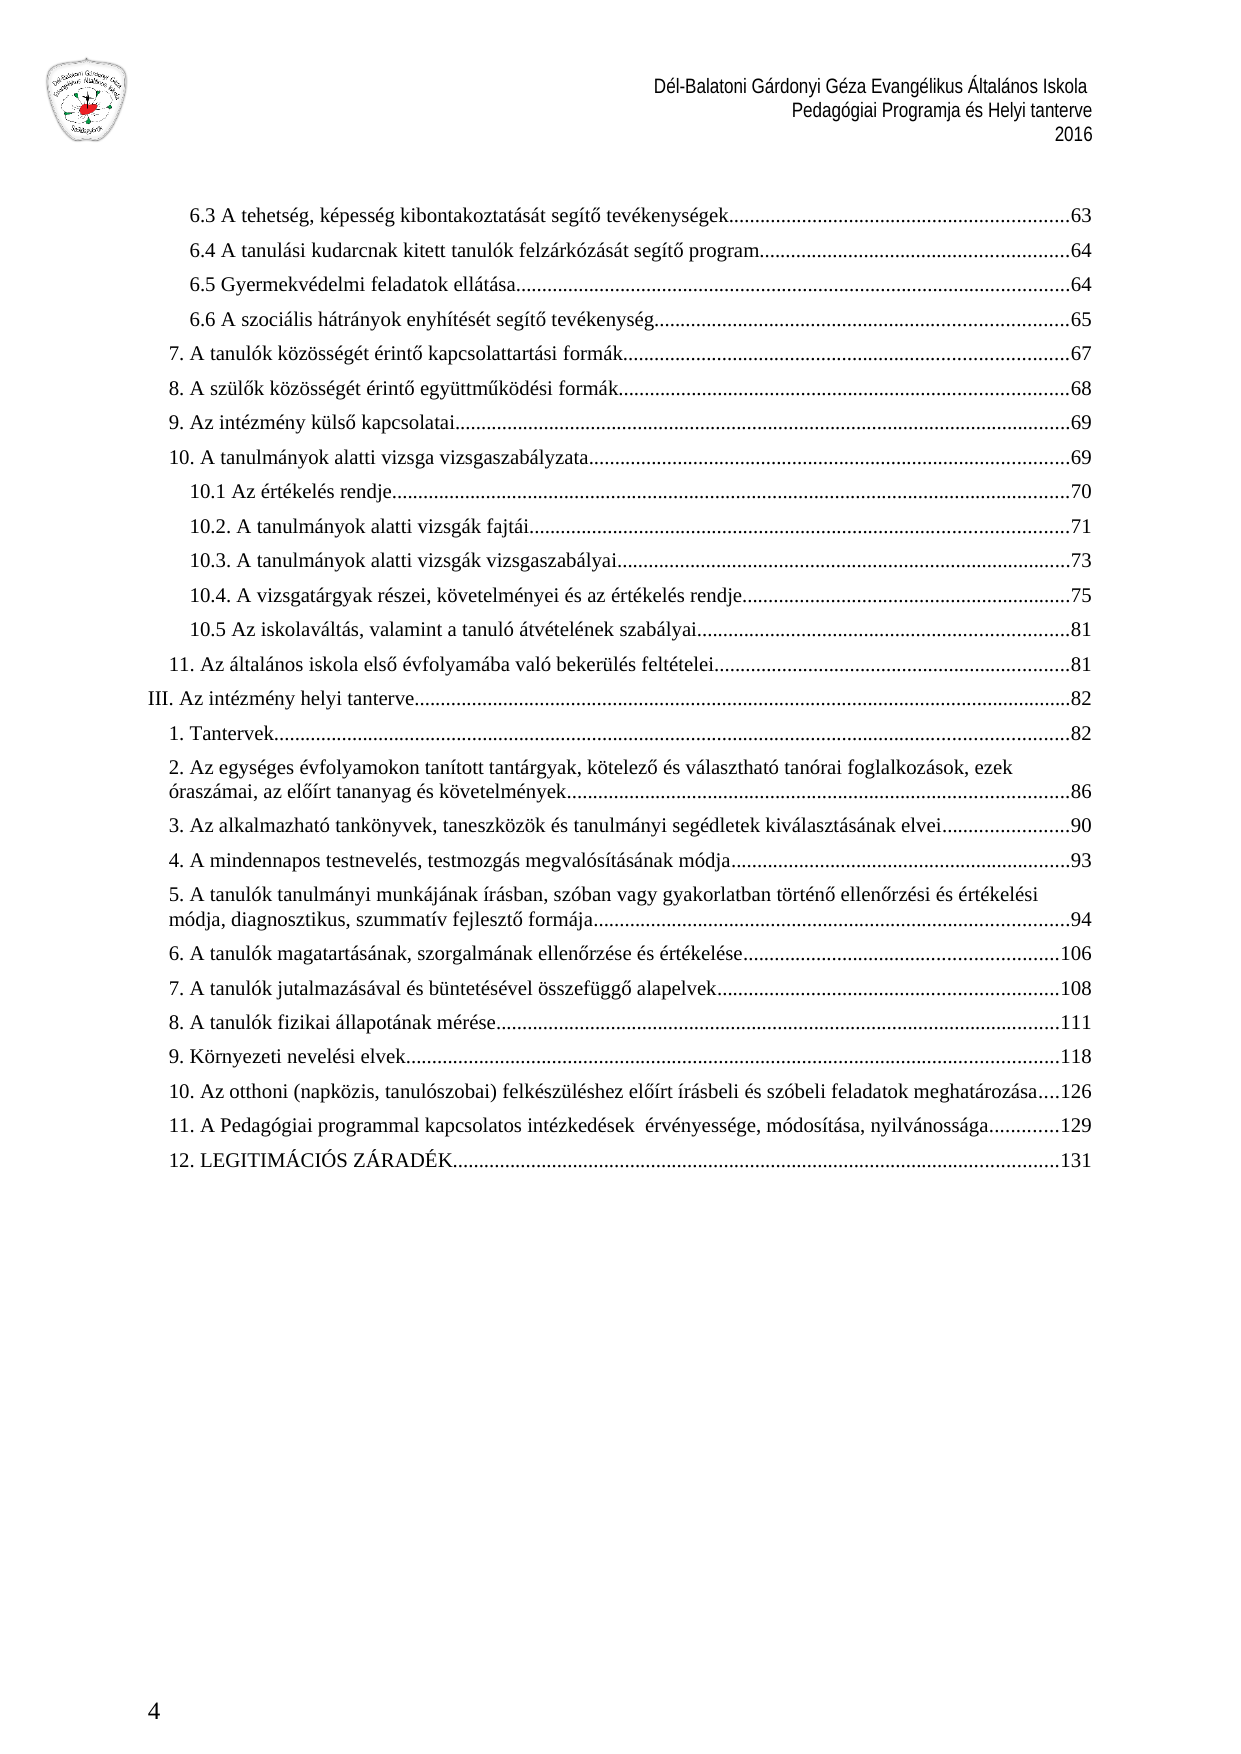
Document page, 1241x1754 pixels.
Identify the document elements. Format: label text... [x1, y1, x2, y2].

text 9. Az intézmény külső kapcsolatai 69 [168, 410, 1092, 434]
text 10.2. A tanulmányok alatti vizsgák fajtái 71 [189, 513, 1092, 538]
text 1. Tantervek 82 [168, 720, 1092, 744]
text 11. A Pedagógiai programmal kapcsolatos intézkedések érvényessége, módosítása, nyilvánossága 129 [168, 1113, 1092, 1137]
text 10.3. A tanulmányok alatti vizsgák vizsgaszabályai 73 [189, 548, 1092, 572]
text 12. LEGITIMÁCIÓS ZÁRADÉK 131 [168, 1148, 1092, 1172]
picture [43, 53, 129, 145]
text 4. A mindennapos testnevelés, testmozgás megvalósításának módja 93 [168, 848, 1092, 872]
text 5. A tanulók tanulmányi munkájának írásban, szóban vagy gyakorlatban történő ellenőrzési és értékelési módja, diagnosztikus, szummatív fejlesztő formája 94 [168, 882, 1092, 931]
text 10.1 Az értékelés rendje 70 [189, 479, 1092, 503]
text 10.5 Az iskolaváltás, valamint a tanuló átvételének szabályai 81 [189, 617, 1092, 641]
text 7. A tanulók közösségét érintő kapcsolattartási formák 67 [168, 341, 1092, 365]
text 6.3 A tehetség, képesség kibontakoztatását segítő tevékenységek 63 [189, 203, 1092, 227]
text 6. A tanulók magatartásának, szorgalmának ellenőrzése és értékelése 106 [168, 941, 1092, 965]
text 10. Az otthoni (napközis, tanulószobai) felkészüléshez előírt írásbeli és szóbeli feladatok meghatározása 126 [168, 1079, 1092, 1103]
text 3. Az alkalmazható tankönyvek, taneszközök és tanulmányi segédletek kiválasztásának elvei 90 [168, 813, 1092, 837]
text III. Az intézmény helyi tanterve 82 [148, 686, 1092, 710]
text 11. Az általános iskola első évfolyamába való bekerülés feltételei 81 [168, 651, 1092, 676]
text 2. Az egységes évfolyamokon tanított tantárgyak, kötelező és választható tanórai foglalkozások, ezek óraszámai, az előírt tananyag és követelmények 86 [168, 755, 1092, 803]
text 9. Környezeti nevelési elvek 118 [168, 1044, 1092, 1068]
text 8. A szülők közösségét érintő együttműködési formák 68 [168, 376, 1092, 400]
text 6.4 A tanulási kudarcnak kitett tanulók felzárkózását segítő program 64 [189, 238, 1092, 262]
text 10. A tanulmányok alatti vizsga vizsgaszabályzata 69 [168, 444, 1092, 469]
text 7. A tanulók jutalmazásával és büntetésével összefüggő alapelvek 108 [168, 975, 1092, 999]
text 6.5 Gyermekvédelmi feladatok ellátása 64 [189, 272, 1092, 296]
text 6.6 A szociális hátrányok enyhítését segítő tevékenység 65 [189, 307, 1092, 331]
text 8. A tanulók fizikai állapotának mérése 111 [168, 1010, 1092, 1034]
text 10.4. A vizsgatárgyak részei, követelményei és az értékelés rendje 75 [189, 582, 1092, 607]
